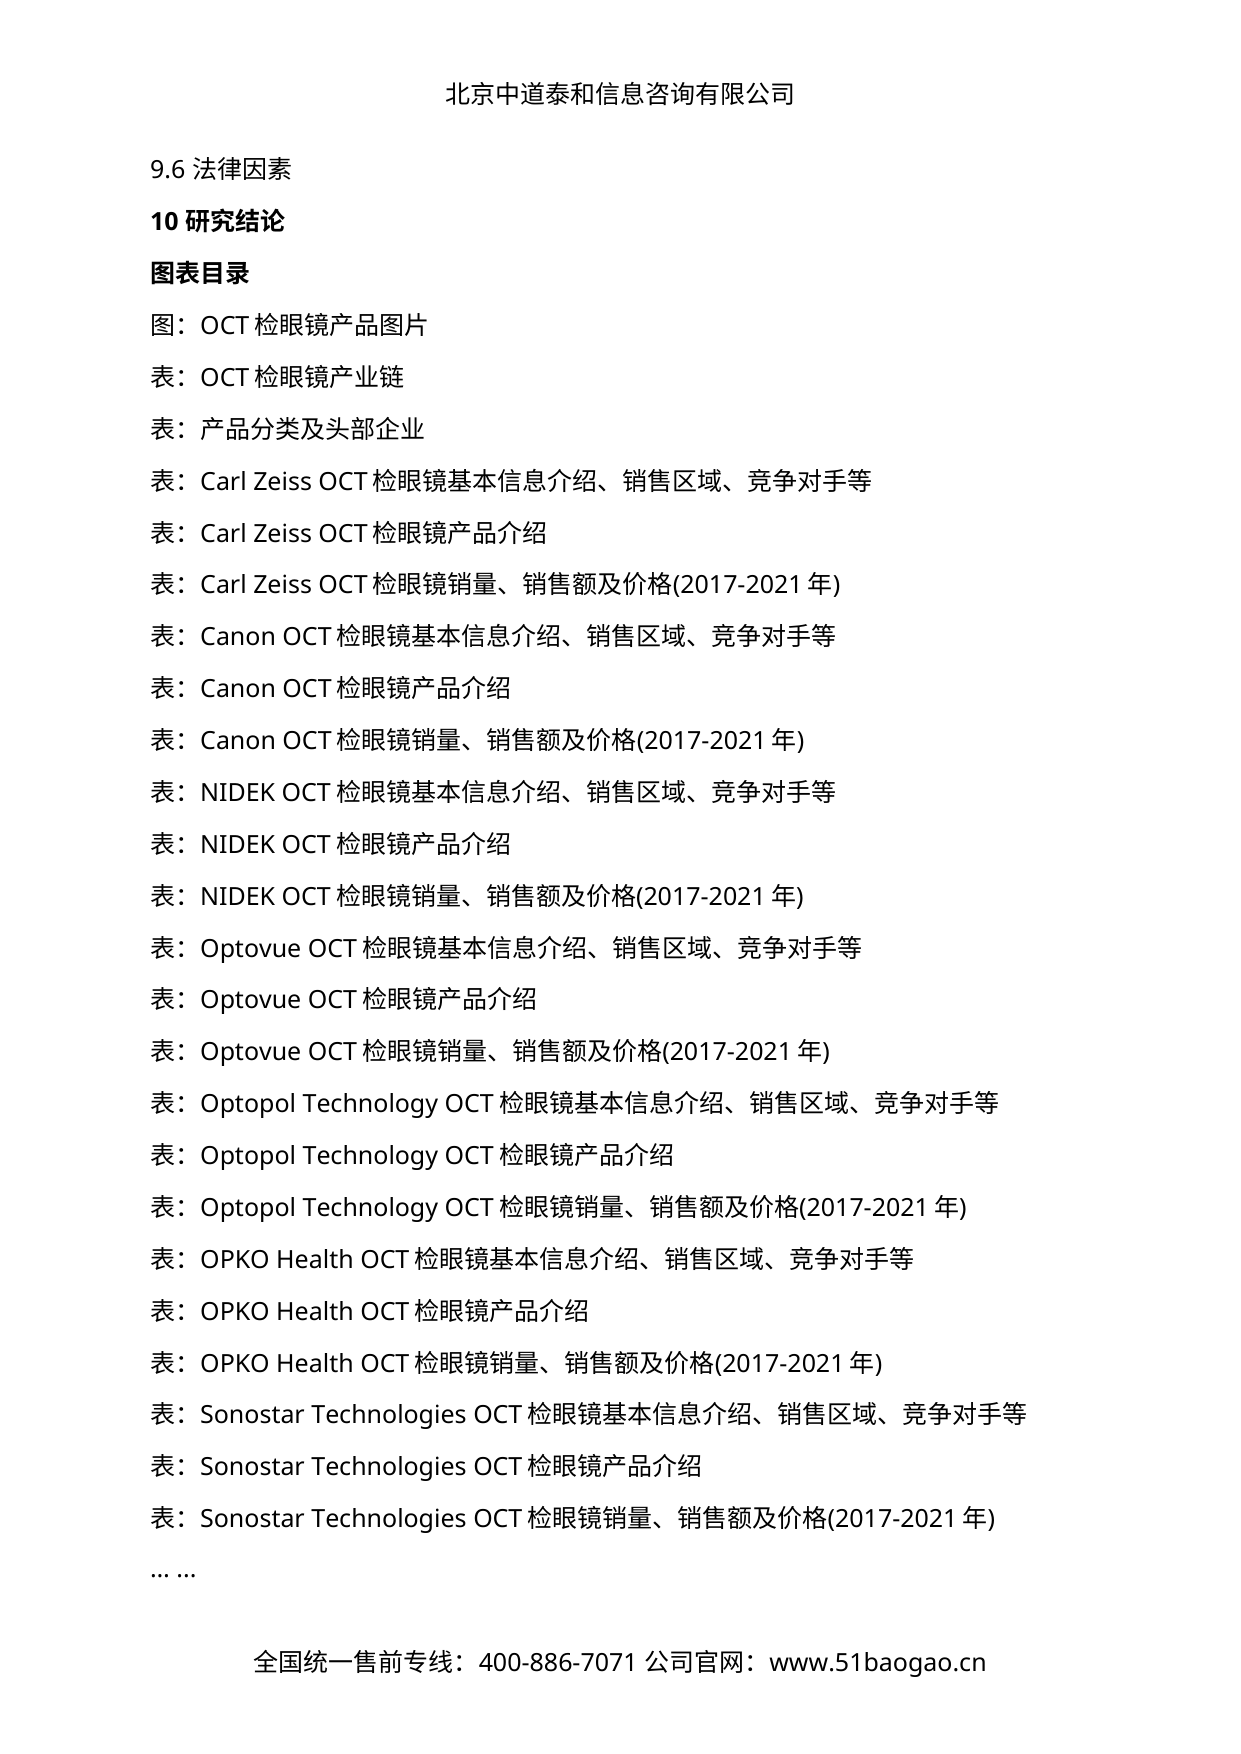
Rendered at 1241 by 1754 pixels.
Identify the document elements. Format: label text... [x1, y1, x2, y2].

text 表：Carl Zeiss OCT检眼镜基本信息介绍、销售区域、竞争对手等 [150, 461, 1090, 497]
text 表：Canon OCT检眼镜销量、销售额及价格(2017-2021年) [150, 721, 1090, 757]
text 9.6 法律因素 [150, 150, 1090, 186]
text 表：Canon OCT检眼镜基本信息介绍、销售区域、竞争对手等 [150, 617, 1090, 653]
text 表：Optopol Technology OCT检眼镜产品介绍 [150, 1136, 1090, 1172]
text 表：NIDEK OCT检眼镜产品介绍 [150, 824, 1090, 861]
text 图表目录 [150, 254, 1090, 290]
text 图：OCT检眼镜产品图片 [150, 306, 1090, 342]
text 表：OPKO Health OCT检眼镜基本信息介绍、销售区域、竞争对手等 [150, 1239, 1090, 1276]
text 表：NIDEK OCT检眼镜基本信息介绍、销售区域、竞争对手等 [150, 772, 1090, 809]
text 表：Carl Zeiss OCT检眼镜产品介绍 [150, 513, 1090, 549]
text 表：Optovue OCT检眼镜产品介绍 [150, 980, 1090, 1016]
text 10 研究结论 [150, 202, 1090, 238]
text 表：Carl Zeiss OCT检眼镜销量、销售额及价格(2017-2021年) [150, 565, 1090, 601]
text 表：Sonostar Technologies OCT检眼镜销量、销售额及价格(2017-2021年) [150, 1499, 1090, 1535]
text 表：Optopol Technology OCT检眼镜基本信息介绍、销售区域、竞争对手等 [150, 1084, 1090, 1120]
text 表：Optovue OCT检眼镜销量、销售额及价格(2017-2021年) [150, 1032, 1090, 1068]
text … ... [150, 1551, 1090, 1585]
text 表：OPKO Health OCT检眼镜产品介绍 [150, 1291, 1090, 1327]
text 表：Sonostar Technologies OCT检眼镜基本信息介绍、销售区域、竞争对手等 [150, 1395, 1090, 1431]
text 表：Sonostar Technologies OCT检眼镜产品介绍 [150, 1447, 1090, 1483]
text 表：Canon OCT检眼镜产品介绍 [150, 669, 1090, 705]
text 表：Optopol Technology OCT检眼镜销量、销售额及价格(2017-2021年) [150, 1187, 1090, 1224]
text 表：Optovue OCT检眼镜基本信息介绍、销售区域、竞争对手等 [150, 928, 1090, 964]
text 表：NIDEK OCT检眼镜销量、销售额及价格(2017-2021年) [150, 876, 1090, 912]
text 表：OCT检眼镜产业链 [150, 357, 1090, 394]
text 表：产品分类及头部企业 [150, 409, 1090, 446]
text 表：OPKO Health OCT检眼镜销量、销售额及价格(2017-2021年) [150, 1343, 1090, 1379]
